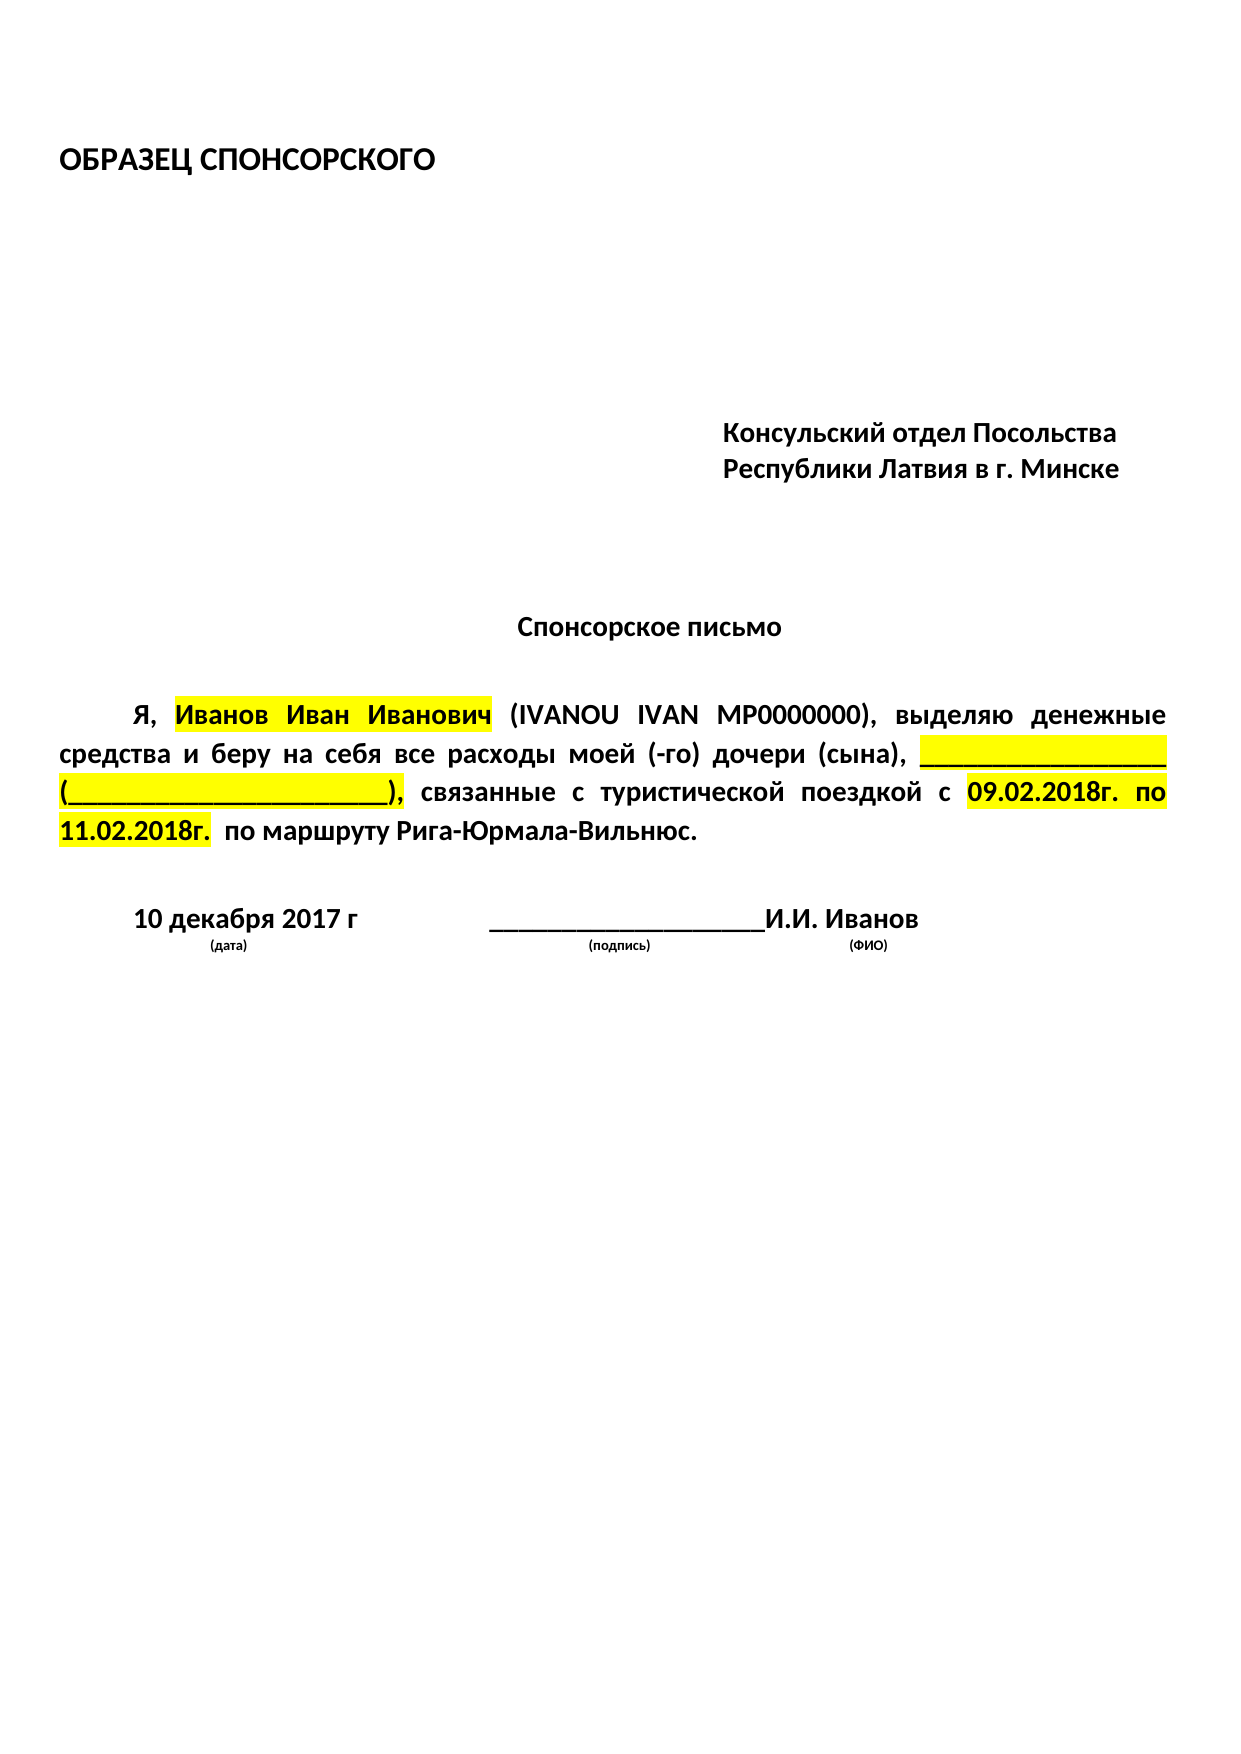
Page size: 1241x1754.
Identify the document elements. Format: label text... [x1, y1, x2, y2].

text (дата) (подпись) (ФИО) [59, 936, 1167, 966]
text Я, Иванов Иван Иванович (IVANOU IVAN MP0000000), выделяю денежные средства и беру на себя все расходы моей (-го) дочери (сына), _________________ (______________________), связанные с туристической поездкой с 09.02.2018г. по 11.02.2018г. по маршруту Рига-Юрмала-Вильнюс. [59, 696, 1167, 847]
text Республики Латвия в г. Минске [649, 450, 1167, 486]
text Консульский отдел Посольства [649, 414, 1167, 450]
text ОБРАЗЕЦ СПОНСОРСКОГО [59, 138, 1167, 179]
text Спонсорское письмо [133, 608, 1167, 643]
text 10 декабря 2017 г ___________________И.И. Иванов [133, 900, 1167, 936]
